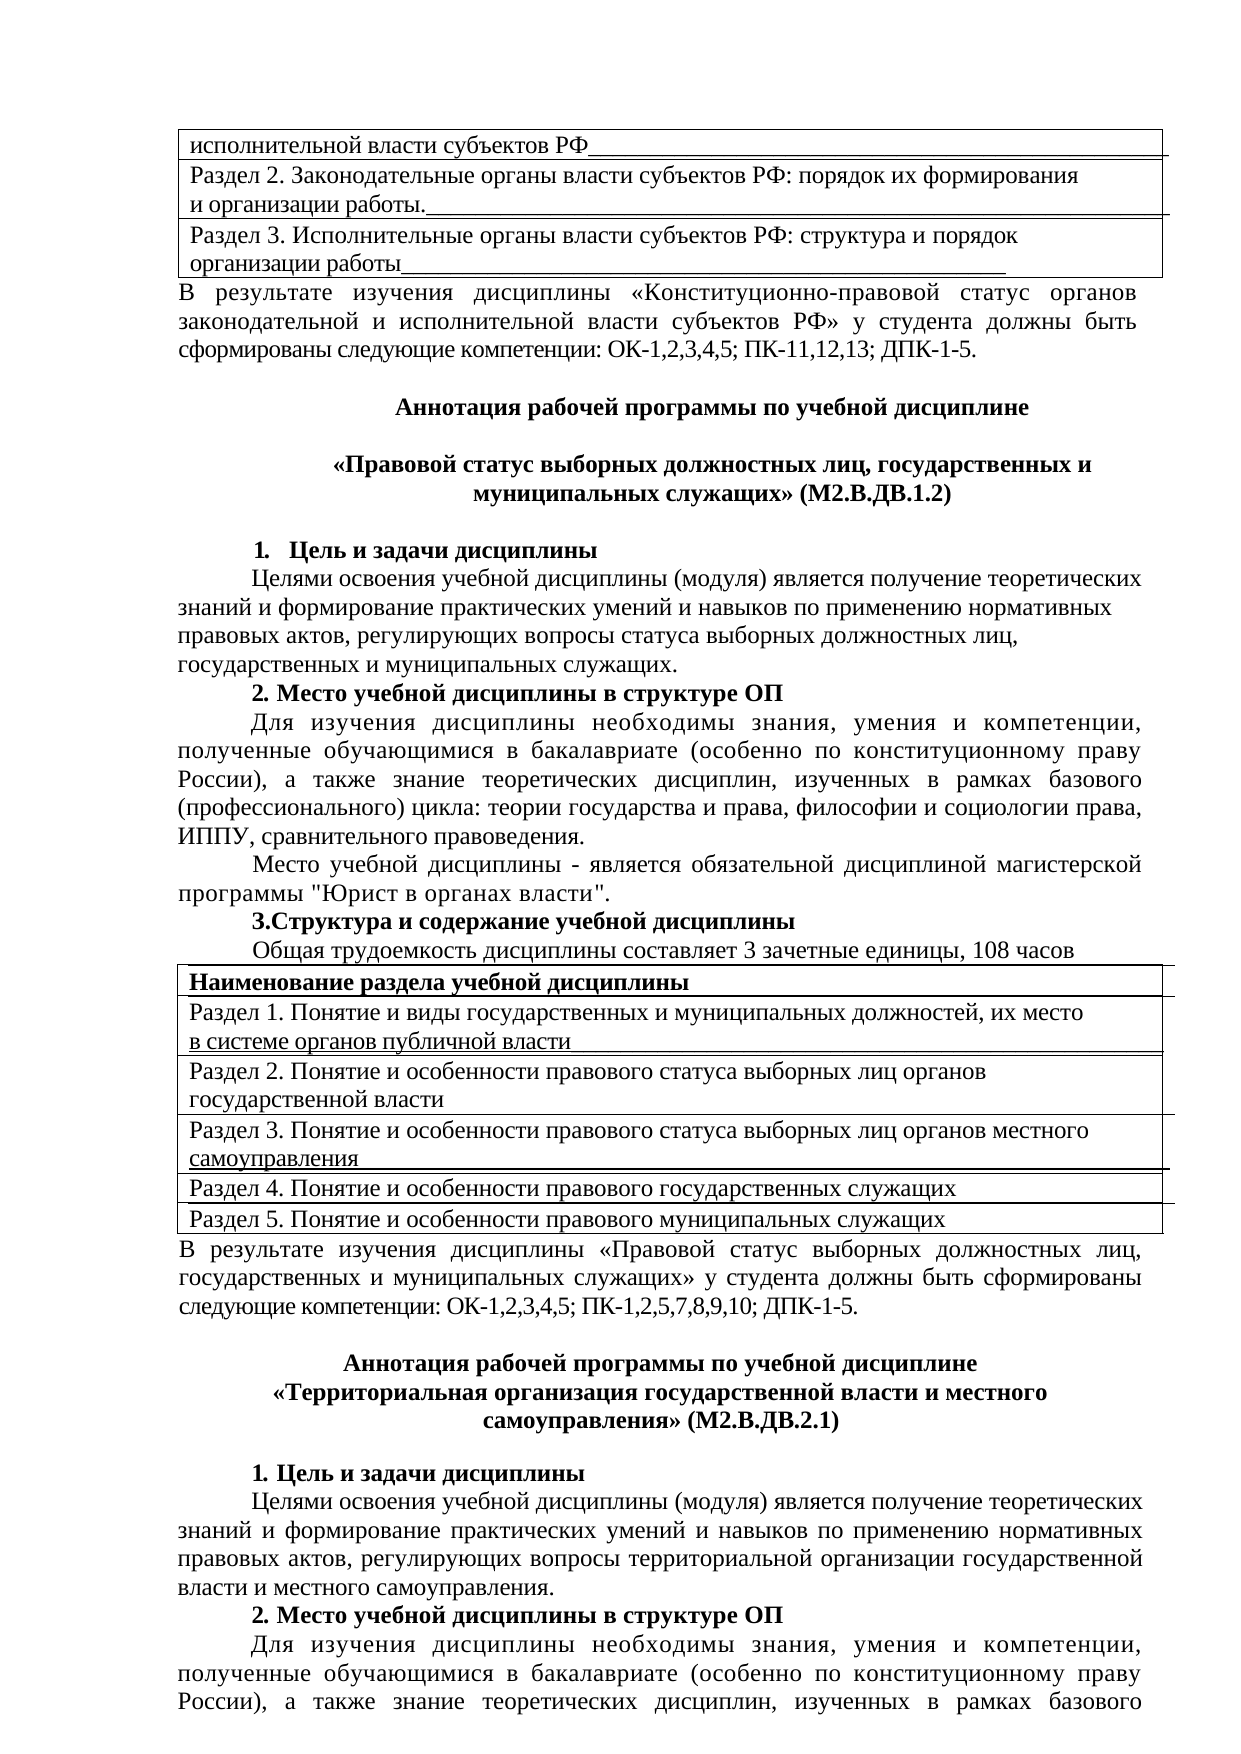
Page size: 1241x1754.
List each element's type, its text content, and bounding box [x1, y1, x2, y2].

text 2. Место учебной дисциплины в структуре ОП [251, 679, 1151, 707]
text 2. Место учебной дисциплины в структуре ОП [251, 1601, 1151, 1629]
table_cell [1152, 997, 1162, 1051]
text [177, 1629, 1143, 1715]
table_cell Раздел 3. Исполнительные органы власти субъектов РФ: структура и порядок организации работы [179, 219, 1162, 277]
text самоуправления» (М2.В.ДВ.2.1) [177, 1406, 1144, 1434]
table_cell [179, 130, 1162, 159]
text Общая трудоемкость дисциплины составляет 3 зачетные единицы, 108 часов [252, 936, 1151, 964]
text В результате изучения дисциплины «Конституционно-правовой статус органов законодательной и исполнительной власти субъектов РФ» у студента должны быть сформированы следующие компетенции: ОК-1,2,3,4,5; ПК-11,12,13; ДПК-1-5. [178, 278, 1138, 363]
text В результате изучения дисциплины «Правовой статус выборных должностных лиц, государственных и муниципальных служащих» у студента должны быть сформированы следующие компетенции: ОК-1,2,3,4,5; ПК-1,2,5,7,8,9,10; ДПК-1-5. [178, 1234, 1143, 1320]
text «Территориальная организация государственной власти и местного [177, 1377, 1143, 1406]
text Целями освоения учебной дисциплины (модуля) является получение теоретических знаний и формирование практических умений и навыков по применению нормативных правовых актов, регулирующих вопросы территориальной организации государственной власти и местного самоуправления. [177, 1487, 1144, 1601]
table_cell Раздел 3. Понятие и особенности правового статуса выборных лиц органов местного самоуправления [178, 1115, 1162, 1172]
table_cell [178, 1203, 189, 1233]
text 1. Цель и задачи дисциплины [253, 535, 1151, 564]
text Целями освоения учебной дисциплины (модуля) является получение теоретических знаний и формирование практических умений и навыков по применению нормативных правовых актов, регулирующих вопросы статуса выборных должностных лиц, государственных и муниципальных служащих. [177, 564, 1151, 678]
text 1. Цель и задачи дисциплины [251, 1458, 1151, 1487]
text Аннотация рабочей программы по учебной дисциплине [177, 1349, 1143, 1377]
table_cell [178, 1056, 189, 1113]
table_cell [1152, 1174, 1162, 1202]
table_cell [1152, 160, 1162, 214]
text З.Структура и содержание учебной дисциплины [251, 907, 1151, 936]
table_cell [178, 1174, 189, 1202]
table_header Наименование раздела учебной дисциплины [178, 965, 1162, 995]
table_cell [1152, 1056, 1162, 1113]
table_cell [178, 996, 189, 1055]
text «Правовой статус выборных должностных лиц, государственных и муниципальных служащих» (М2.В.ДВ.1.2) [319, 450, 1105, 507]
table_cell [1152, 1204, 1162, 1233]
text Место учебной дисциплины - является обязательной дисциплиной магистерской программы "Юрист в органах власти". [178, 850, 1143, 907]
text Аннотация рабочей программы по учебной дисциплине [319, 392, 1105, 421]
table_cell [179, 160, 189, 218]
